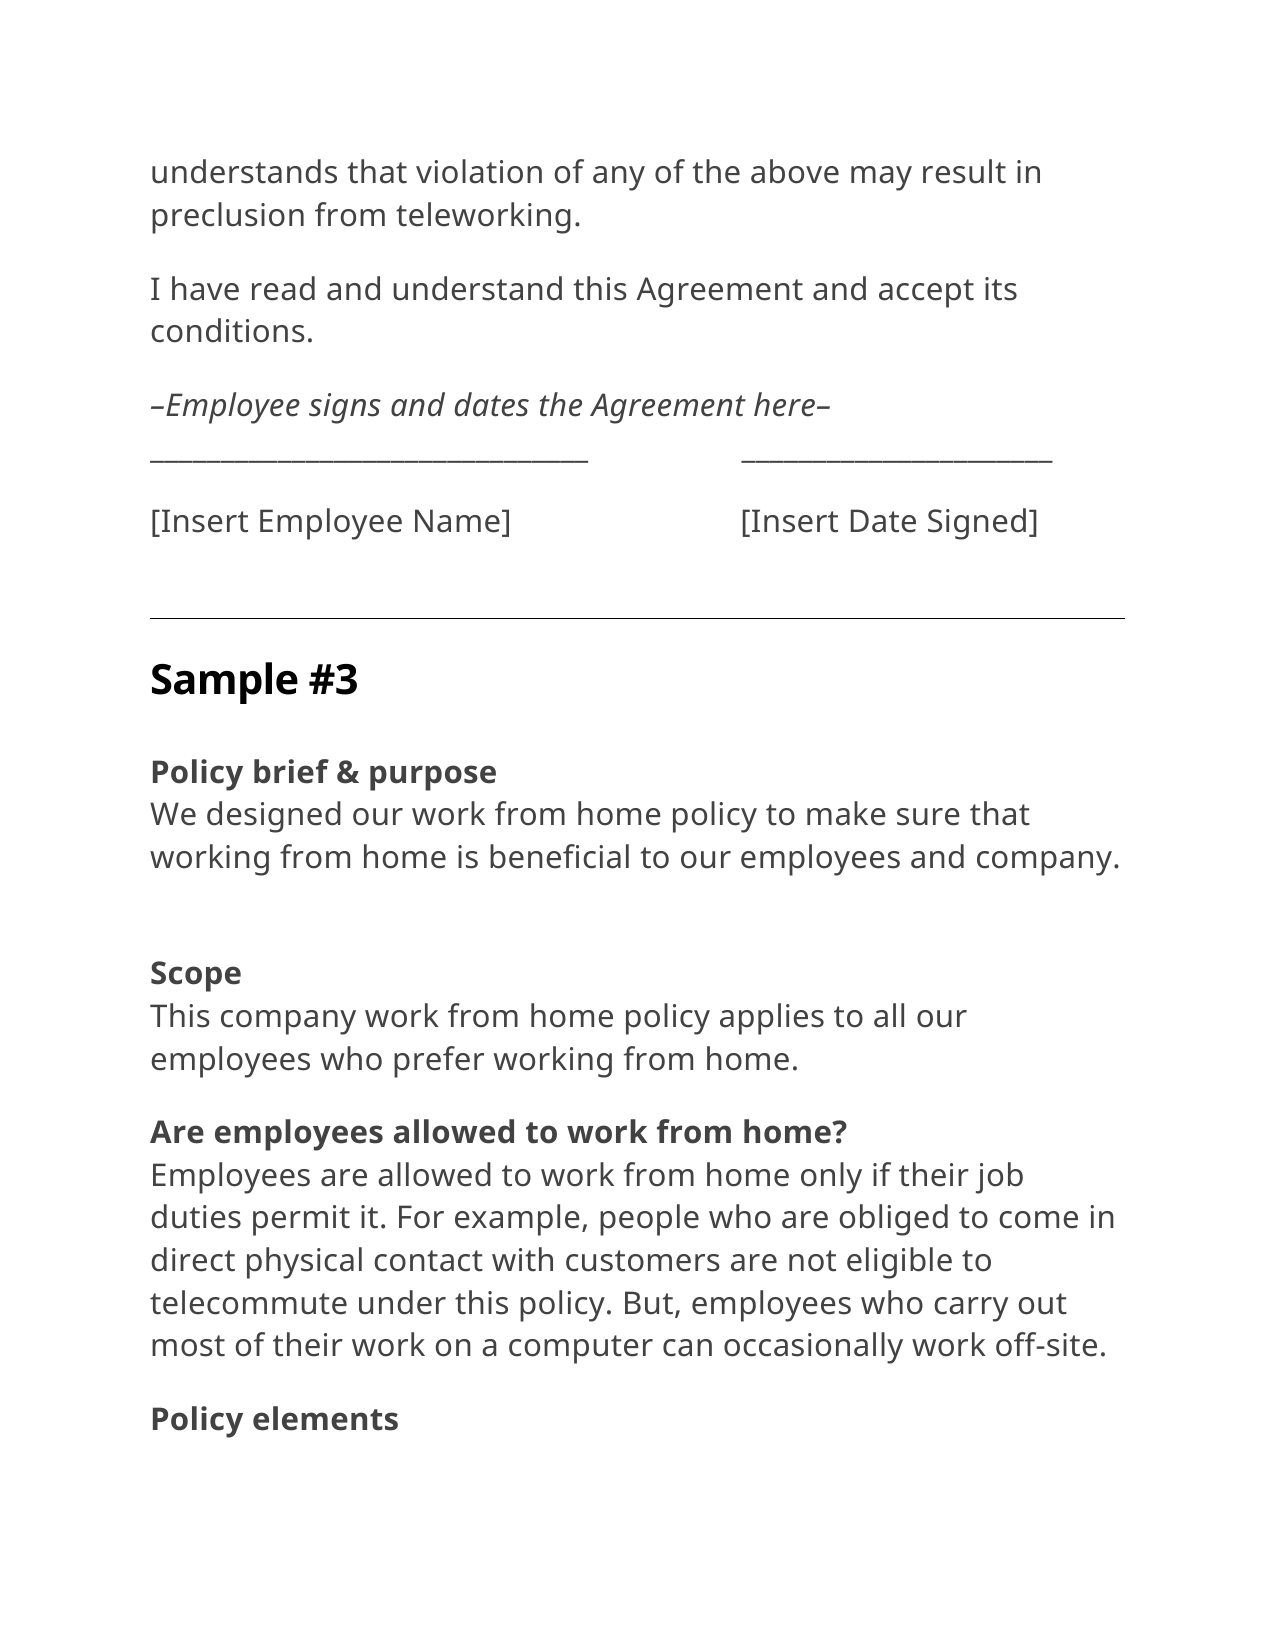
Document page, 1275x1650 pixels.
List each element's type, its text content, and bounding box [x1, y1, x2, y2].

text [150, 150, 1125, 235]
text [Insert Employee Name] [Insert Date Signed] [150, 499, 1125, 542]
text We designed our work from home policy to make sure that working from home is beneficial to our employees and company. [150, 792, 1125, 877]
text This company work from home policy applies to all our employees who prefer working from home. [150, 994, 1125, 1079]
text –Employee signs and dates the Agreement here– [150, 383, 1125, 426]
text Employees are allowed to work from home only if their job duties permit it. For example, people who are obliged to come in direct physical contact with customers are not eligible to telecommute under this policy. But, employees who carry out most of their work on a computer can occasionally work off-site. [150, 1153, 1125, 1366]
text Are employees allowed to work from home? [150, 1110, 1125, 1153]
text I have read and understand this Agreement and accept its conditions. [150, 266, 1125, 352]
text _______________________________ ______________________ [150, 426, 1125, 468]
text Sample #3 [150, 650, 1125, 707]
text Policy elements [150, 1397, 1125, 1440]
text Scope [150, 951, 1125, 994]
text Policy brief & purpose [150, 749, 1125, 792]
